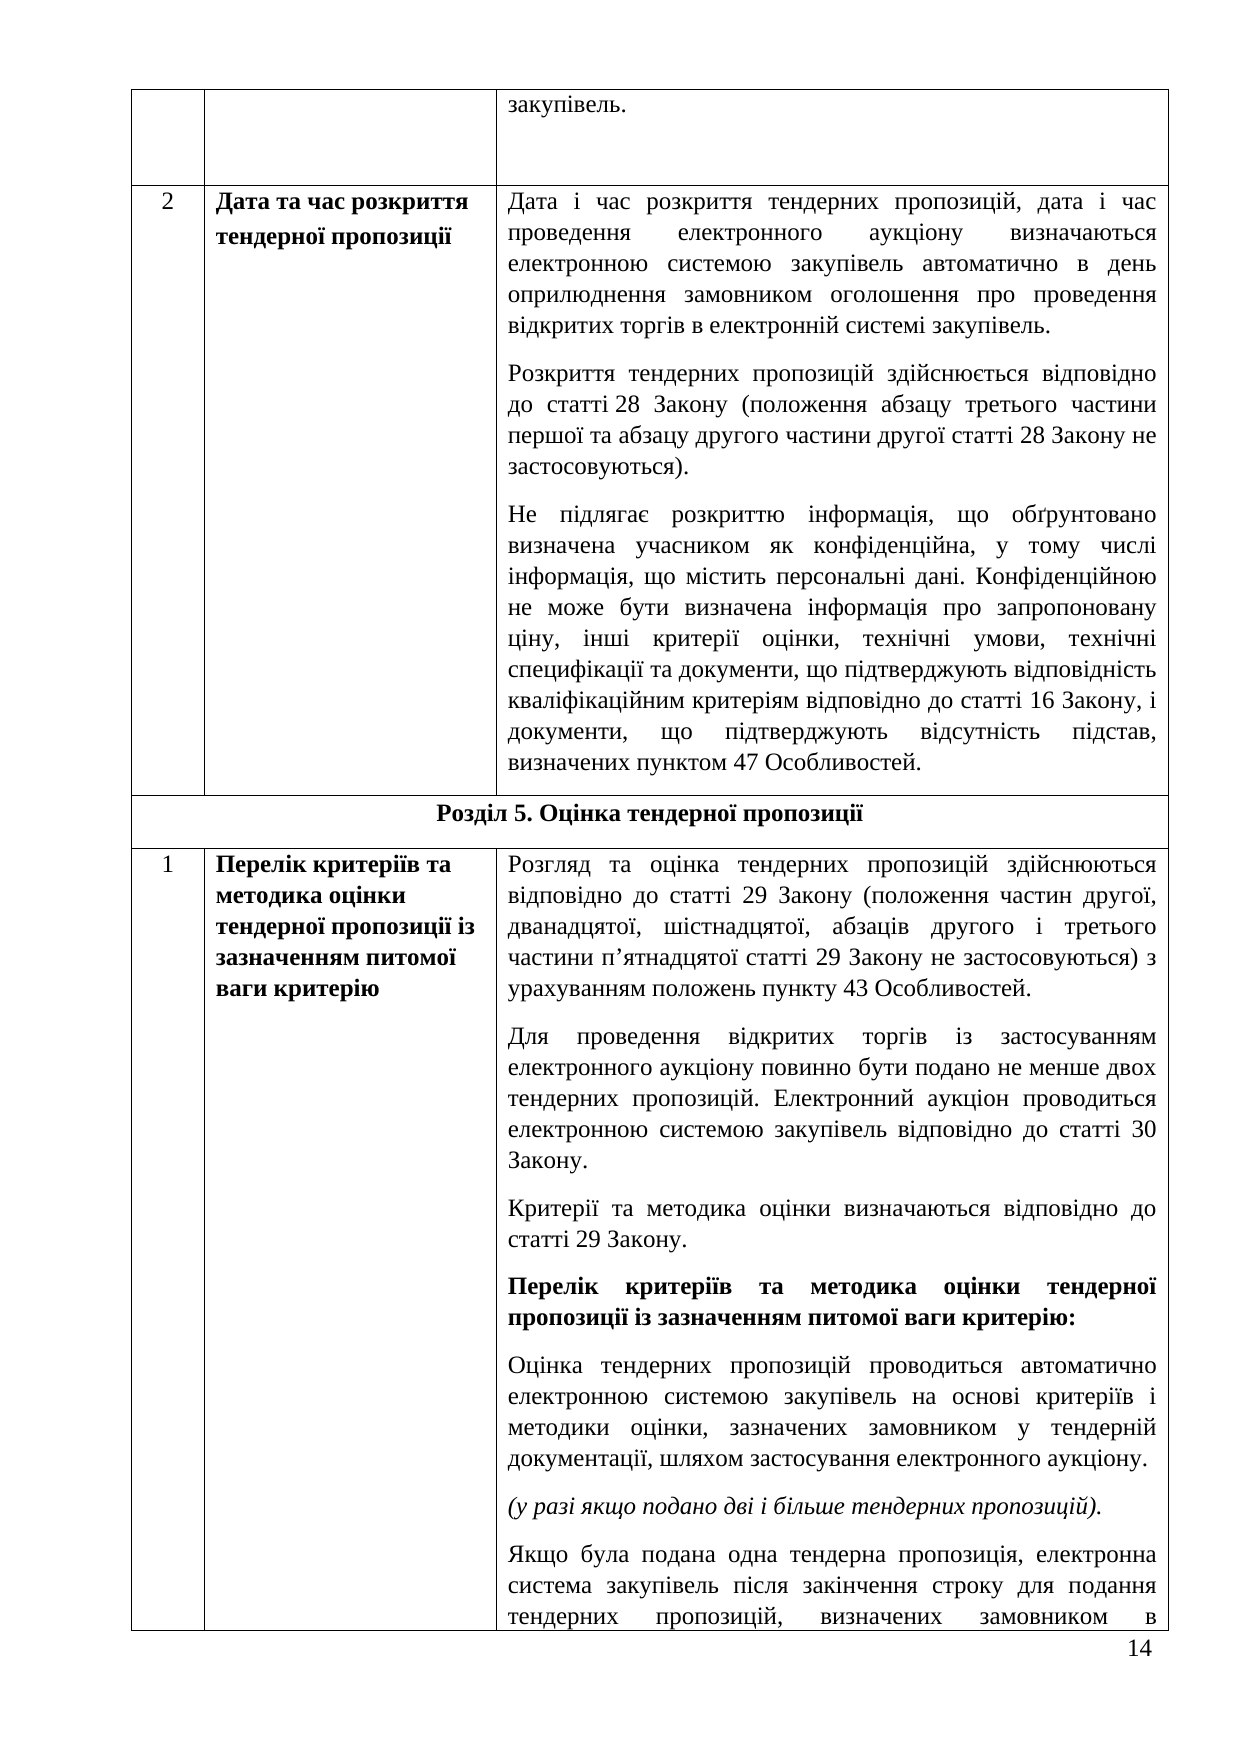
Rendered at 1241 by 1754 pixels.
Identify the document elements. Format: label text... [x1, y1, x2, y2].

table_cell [497, 849, 1168, 1629]
table_cell Дата та час розкриття тендерної пропозиції [205, 186, 496, 794]
table_cell Дата і час розкриття тендерних пропозицій, дата і час проведення електронного аукціону визначаються електронною системою закупівель автоматично в день оприлюднення замовником оголошення про проведення відкритих торгів в електронній системі закупівель. Розкриття тендерних пропозицій здійснюється відповідно до статті 28 Закону (положення абзацу третього частини першої та абзацу другого частини другої статті 28 Закону не застосовуються). Не підлягає розкриттю інформація, що обґрунтовано визначена учасником як конфіденційна, у тому числі інформація, що містить персональні дані. Конфіденційною не може бути визначена інформація про запропоновану ціну, інші критерії оцінки, технічні умови, технічні специфікації та документи, що підтверджують відповідність кваліфікаційним критеріям відповідно до статті 16 Закону, і документи, що підтверджують відсутність підстав, визначених пунктом 47 Особливостей. [497, 186, 1168, 794]
table_cell Розділ 5. Оцінка тендерної пропозиції [132, 796, 1168, 848]
table_cell 1 [132, 90, 204, 185]
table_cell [205, 849, 496, 1629]
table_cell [497, 90, 1168, 185]
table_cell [205, 90, 496, 185]
table_cell 2 [132, 186, 204, 794]
table_cell 1 [132, 849, 204, 1629]
